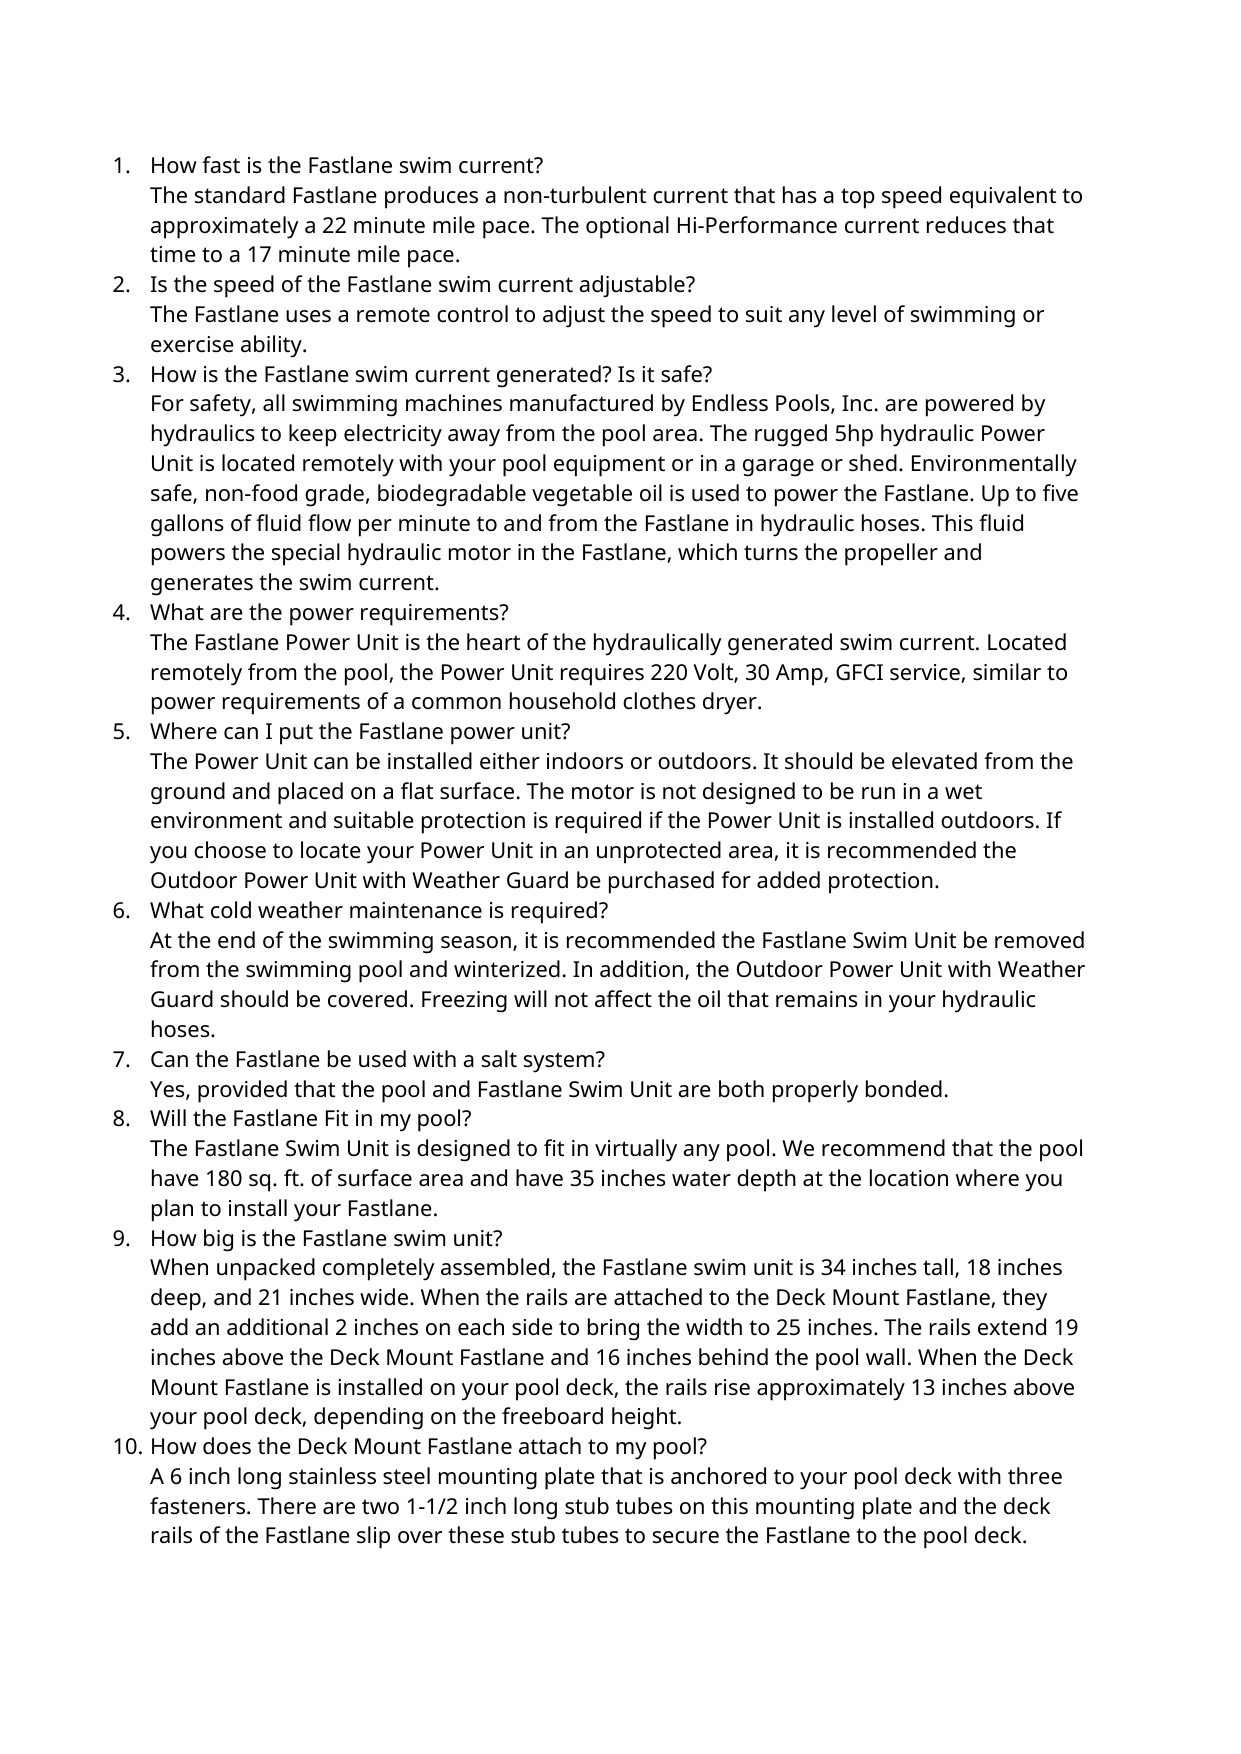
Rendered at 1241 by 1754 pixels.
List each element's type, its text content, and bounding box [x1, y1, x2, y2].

list How fast is the Fastlane swim current? The standard Fastlane produces a non-turbulent current that has a top speed equivalent to approximately a 22 minute mile pace. The optional Hi-Performance current reduces that time to a 17 minute mile pace. [112, 150, 1090, 269]
list What are the power requirements? The Fastlane Power Unit is the heart of the hydraulically generated swim current. Located remotely from the pool, the Power Unit requires 220 Volt, 30 Amp, GFCI service, similar to power requirements of a common household clothes dryer. [112, 597, 1090, 716]
list How big is the Fastlane swim unit? When unpacked completely assembled, the Fastlane swim unit is 34 inches tall, 18 inches deep, and 21 inches wide. When the rails are attached to the Deck Mount Fastlane, they add an additional 2 inches on each side to bring the width to 25 inches. The rails extend 19 inches above the Deck Mount Fastlane and 16 inches behind the pool wall. When the Deck Mount Fastlane is installed on your pool deck, the rails rise approximately 13 inches above your pool deck, depending on the freeboard height. [112, 1222, 1090, 1431]
list What cold weather maintenance is required? At the end of the swimming season, it is recommended the Fastlane Swim Unit be removed from the swimming pool and winterized. In addition, the Outdoor Power Unit with Weather Guard should be covered. Freezing will not affect the oil that remains in your hydraulic hoses. [112, 895, 1090, 1044]
list Can the Fastlane be used with a salt system? Yes, provided that the pool and Fastlane Swim Unit are both properly bonded. [112, 1044, 1090, 1103]
list Will the Fastlane Fit in my pool? The Fastlane Swim Unit is designed to fit in virtually any pool. We recommend that the pool have 180 sq. ft. of surface area and have 35 inches water depth at the location where you plan to install your Fastlane. [112, 1103, 1090, 1222]
list How does the Deck Mount Fastlane attach to my pool? A 6 inch long stainless steel mounting plate that is anchored to your pool deck with three fasteners. There are two 1-1/2 inch long stub tubes on this mounting plate and the deck rails of the Fastlane slip over these stub tubes to secure the Fastlane to the pool deck. [112, 1431, 1090, 1550]
list How is the Fastlane swim current generated? Is it safe? For safety, all swimming machines manufactured by Endless Pools, Inc. are powered by hydraulics to keep electricity away from the pool area. The rugged 5hp hydraulic Power Unit is located remotely with your pool equipment or in a garage or shed. Environmentally safe, non-food grade, biodegradable vegetable oil is used to power the Fastlane. Up to five gallons of fluid flow per minute to and from the Fastlane in hydraulic hoses. This fluid powers the special hydraulic motor in the Fastlane, which turns the propeller and generates the swim current. [112, 358, 1090, 597]
list Where can I put the Fastlane power unit? The Power Unit can be installed either indoors or outdoors. It should be elevated from the ground and placed on a flat surface. The motor is not designed to be run in a wet environment and suitable protection is required if the Power Unit is installed outdoors. If you choose to locate your Power Unit in an unprotected area, it is recommended the Outdoor Power Unit with Weather Guard be purchased for added protection. [112, 716, 1090, 895]
list Is the speed of the Fastlane swim current adjustable? The Fastlane uses a remote control to adjust the speed to suit any level of swimming or exercise ability. [112, 269, 1090, 358]
